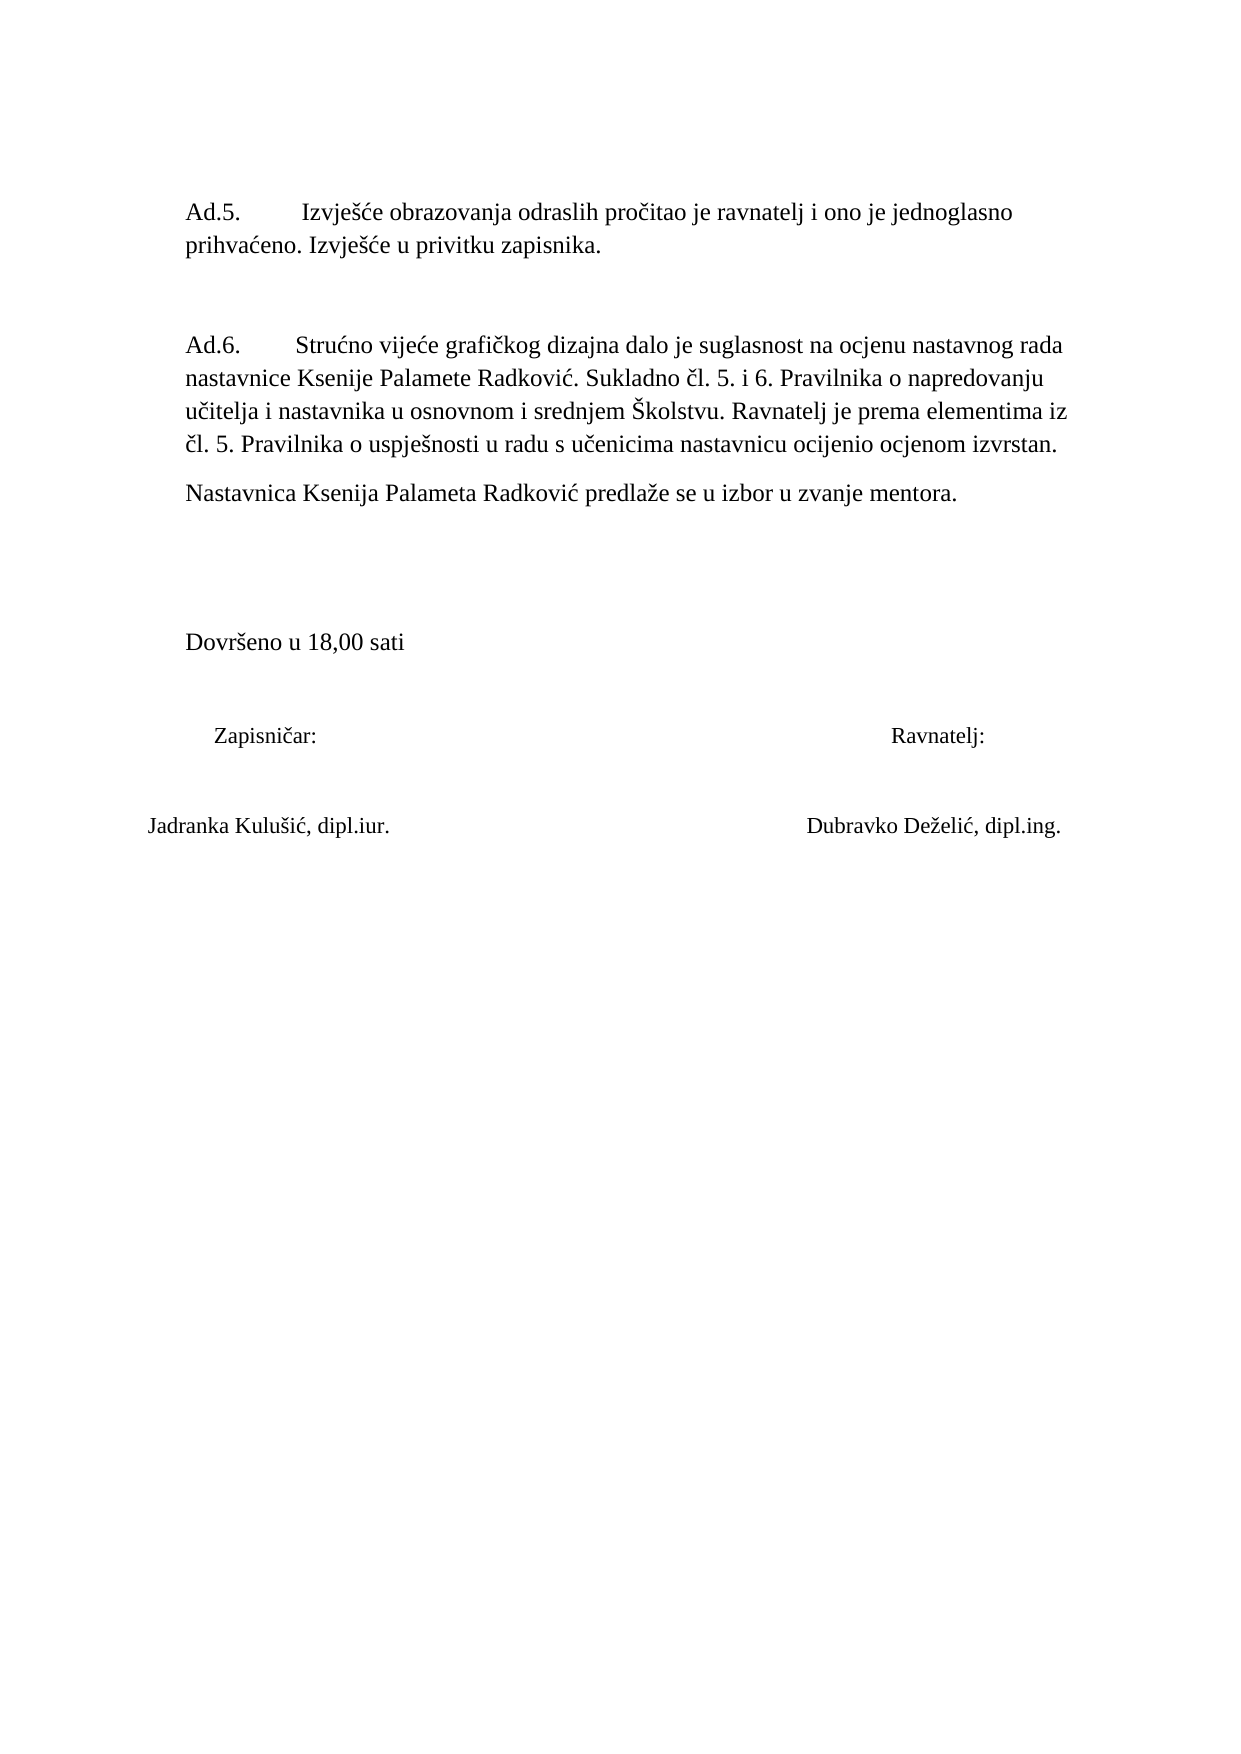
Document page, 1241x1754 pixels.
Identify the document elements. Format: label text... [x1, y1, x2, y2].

text Dovršeno u 18,00 sati [185, 627, 1093, 656]
text Ad.5. Izvješće obrazovanja odraslih pročitao je ravnatelj i ono je jednoglasno prihvaćeno. Izvješće u privitku zapisnika. [185, 197, 1093, 259]
text Jadranka Kulušić, dipl.iur. Dubravko Deželić, dipl.ing. [148, 812, 1093, 839]
text Nastavnica Ksenija Palameta Radković predlaže se u izbor u zvanje mentora. [185, 478, 1093, 507]
text Zapisničar: Ravnatelj: [148, 722, 1093, 749]
text Ad.6. Strućno vijeće grafičkog dizajna dalo je suglasnost na ocjenu nastavnog rada nastavnice Ksenije Palamete Radković. Sukladno čl. 5. i 6. Pravilnika o napredovanju učitelja i nastavnika u osnovnom i srednjem Školstvu. Ravnatelj je prema elementima iz čl. 5. Pravilnika o uspješnosti u radu s učenicima nastavnicu ocijenio ocjenom izvrstan. [185, 330, 1093, 457]
